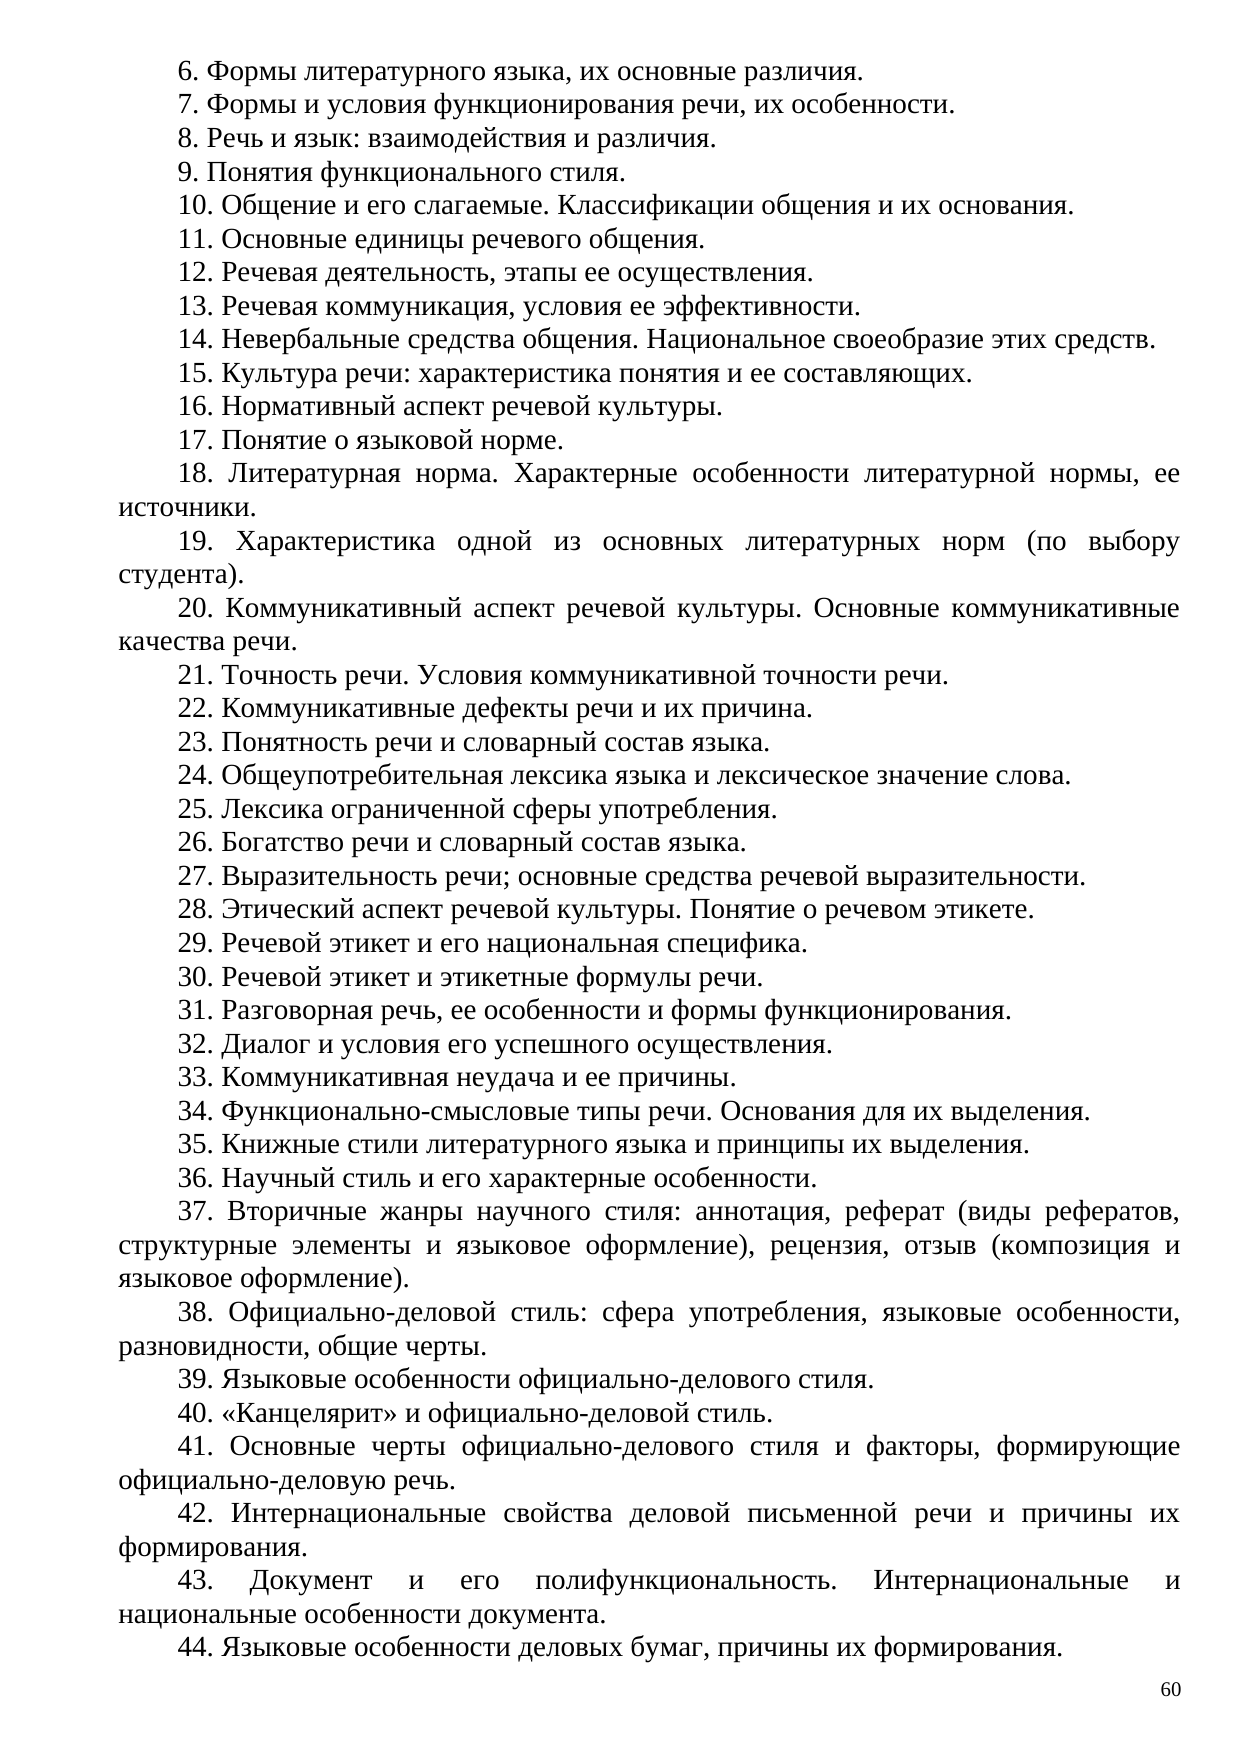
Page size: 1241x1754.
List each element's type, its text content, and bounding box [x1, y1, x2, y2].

text 9. Понятия функционального стиля. [118, 154, 1181, 187]
text 34. Функционально-смысловые типы речи. Основания для их выделения. [118, 1093, 1181, 1126]
text 43. Документ и его полифункциональность. Интернациональные и национальные особенности документа. [118, 1562, 1181, 1629]
text 28. Этический аспект речевой культуры. Понятие о речевом этикете. [118, 892, 1181, 925]
text 11. Основные единицы речевого общения. [118, 221, 1181, 254]
text 35. Книжные стили литературного языка и принципы их выделения. [118, 1126, 1181, 1160]
text 30. Речевой этикет и этикетные формулы речи. [118, 959, 1181, 992]
text 7. Формы и условия функционирования речи, их особенности. [118, 87, 1181, 120]
text 13. Речевая коммуникация, условия ее эффективности. [118, 288, 1181, 321]
text 25. Лексика ограниченной сферы употребления. [118, 791, 1181, 824]
text 8. Речь и язык: взаимодействия и различия. [118, 120, 1181, 154]
text 32. Диалог и условия его успешного осуществления. [118, 1026, 1181, 1059]
text 24. Общеупотребительная лексика языка и лексическое значение слова. [118, 757, 1181, 791]
text 12. Речевая деятельность, этапы ее осуществления. [118, 254, 1181, 288]
text 38. Официально-деловой стиль: сфера употребления, языковые особенности, разновидности, общие черты. [118, 1294, 1181, 1361]
text 19. Характеристика одной из основных литературных норм (по выбору студента). [118, 523, 1181, 590]
text 31. Разговорная речь, ее особенности и формы функционирования. [118, 992, 1181, 1026]
text 36. Научный стиль и его характерные особенности. [118, 1160, 1181, 1193]
text 39. Языковые особенности официально-делового стиля. [118, 1361, 1181, 1395]
text 22. Коммуникативные дефекты речи и их причина. [118, 690, 1181, 724]
text 17. Понятие о языковой норме. [118, 422, 1181, 456]
text 27. Выразительность речи; основные средства речевой выразительности. [118, 858, 1181, 892]
text 21. Точность речи. Условия коммуникативной точности речи. [118, 657, 1181, 690]
text 44. Языковые особенности деловых бумаг, причины их формирования. [118, 1629, 1181, 1663]
text 16. Нормативный аспект речевой культуры. [118, 388, 1181, 422]
text 33. Коммуникативная неудача и ее причины. [118, 1059, 1181, 1093]
text 26. Богатство речи и словарный состав языка. [118, 824, 1181, 858]
text 15. Культура речи: характеристика понятия и ее составляющих. [118, 355, 1181, 388]
text 10. Общение и его слагаемые. Классификации общения и их основания. [118, 187, 1181, 221]
text 20. Коммуникативный аспект речевой культуры. Основные коммуникативные качества речи. [118, 590, 1181, 657]
text 42. Интернациональные свойства деловой письменной речи и причины их формирования. [118, 1495, 1181, 1562]
text 6. Формы литературного языка, их основные различия. [118, 53, 1181, 87]
text 14. Невербальные средства общения. Национальное своеобразие этих средств. [118, 321, 1181, 355]
text 29. Речевой этикет и его национальная специфика. [118, 925, 1181, 959]
text 37. Вторичные жанры научного стиля: аннотация, реферат (виды рефератов, структурные элементы и языковое оформление), рецензия, отзыв (композиция и языковое оформление). [118, 1193, 1181, 1294]
text 23. Понятность речи и словарный состав языка. [118, 724, 1181, 757]
text 40. «Канцелярит» и официально-деловой стиль. [118, 1395, 1181, 1428]
text 41. Основные черты официально-делового стиля и факторы, формирующие официально-деловую речь. [118, 1428, 1181, 1495]
text 18. Литературная норма. Характерные особенности литературной нормы, ее источники. [118, 456, 1181, 523]
